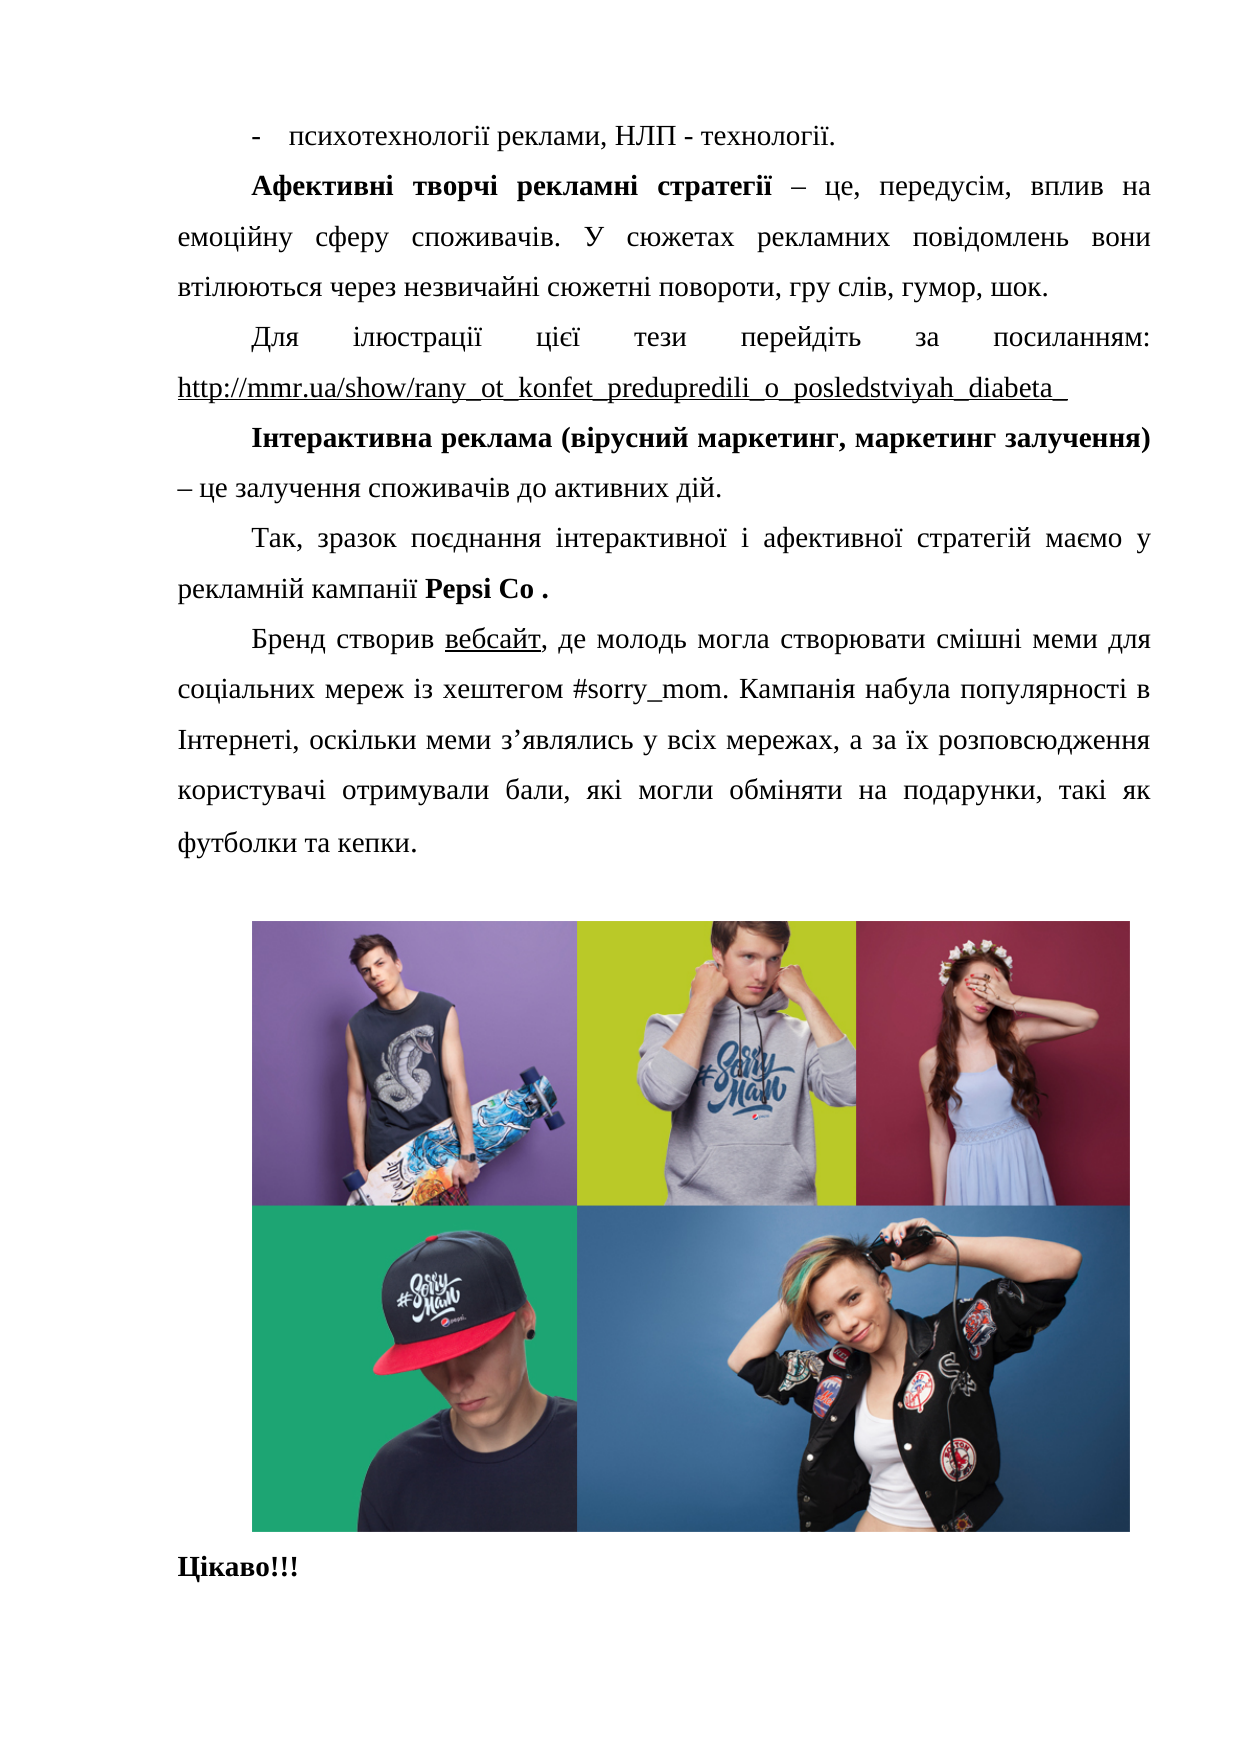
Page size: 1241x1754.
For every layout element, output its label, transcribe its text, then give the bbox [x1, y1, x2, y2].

text Бренд створив вебсайт, де молодь могла створювати смішні меми для соціальних мереж із хештегом #sorry_mom. Кампанія набула популярності в Інтернеті, оскільки меми з’являлись у всіх мережах, а за їх розповсюдження користувачі отримували бали, які могли обміняти на подарунки, такі як футболки та кепки. [177, 621, 1152, 859]
text Афективні творчі рекламні стратегії – це, передусім, вплив на емоційну сферу споживачів. У сюжетах рекламних повідомлень вони втілюються через незвичайні сюжетні повороти, гру слів, гумор, шок. [177, 168, 1152, 303]
list психотехнології реклами, НЛП - технології. [251, 118, 1152, 152]
text Цікаво!!! [177, 1549, 1152, 1583]
text Для ілюстрації цієї тези перейдіть за посиланням: http://mmr.ua/show/rany_ot_konfet_predupredili_o_posledstviyah_diabeta_ [177, 319, 1152, 403]
picture [251, 920, 1131, 1533]
subtitle Так, зразок поєднання інтерактивної і афективної стратегій маємо у рекламній кампанії Pepsi Co . [177, 521, 1152, 604]
text Інтерактивна реклама (вірусний маркетинг, маркетинг залучення) – це залучення споживачів до активних дій. [177, 420, 1152, 504]
